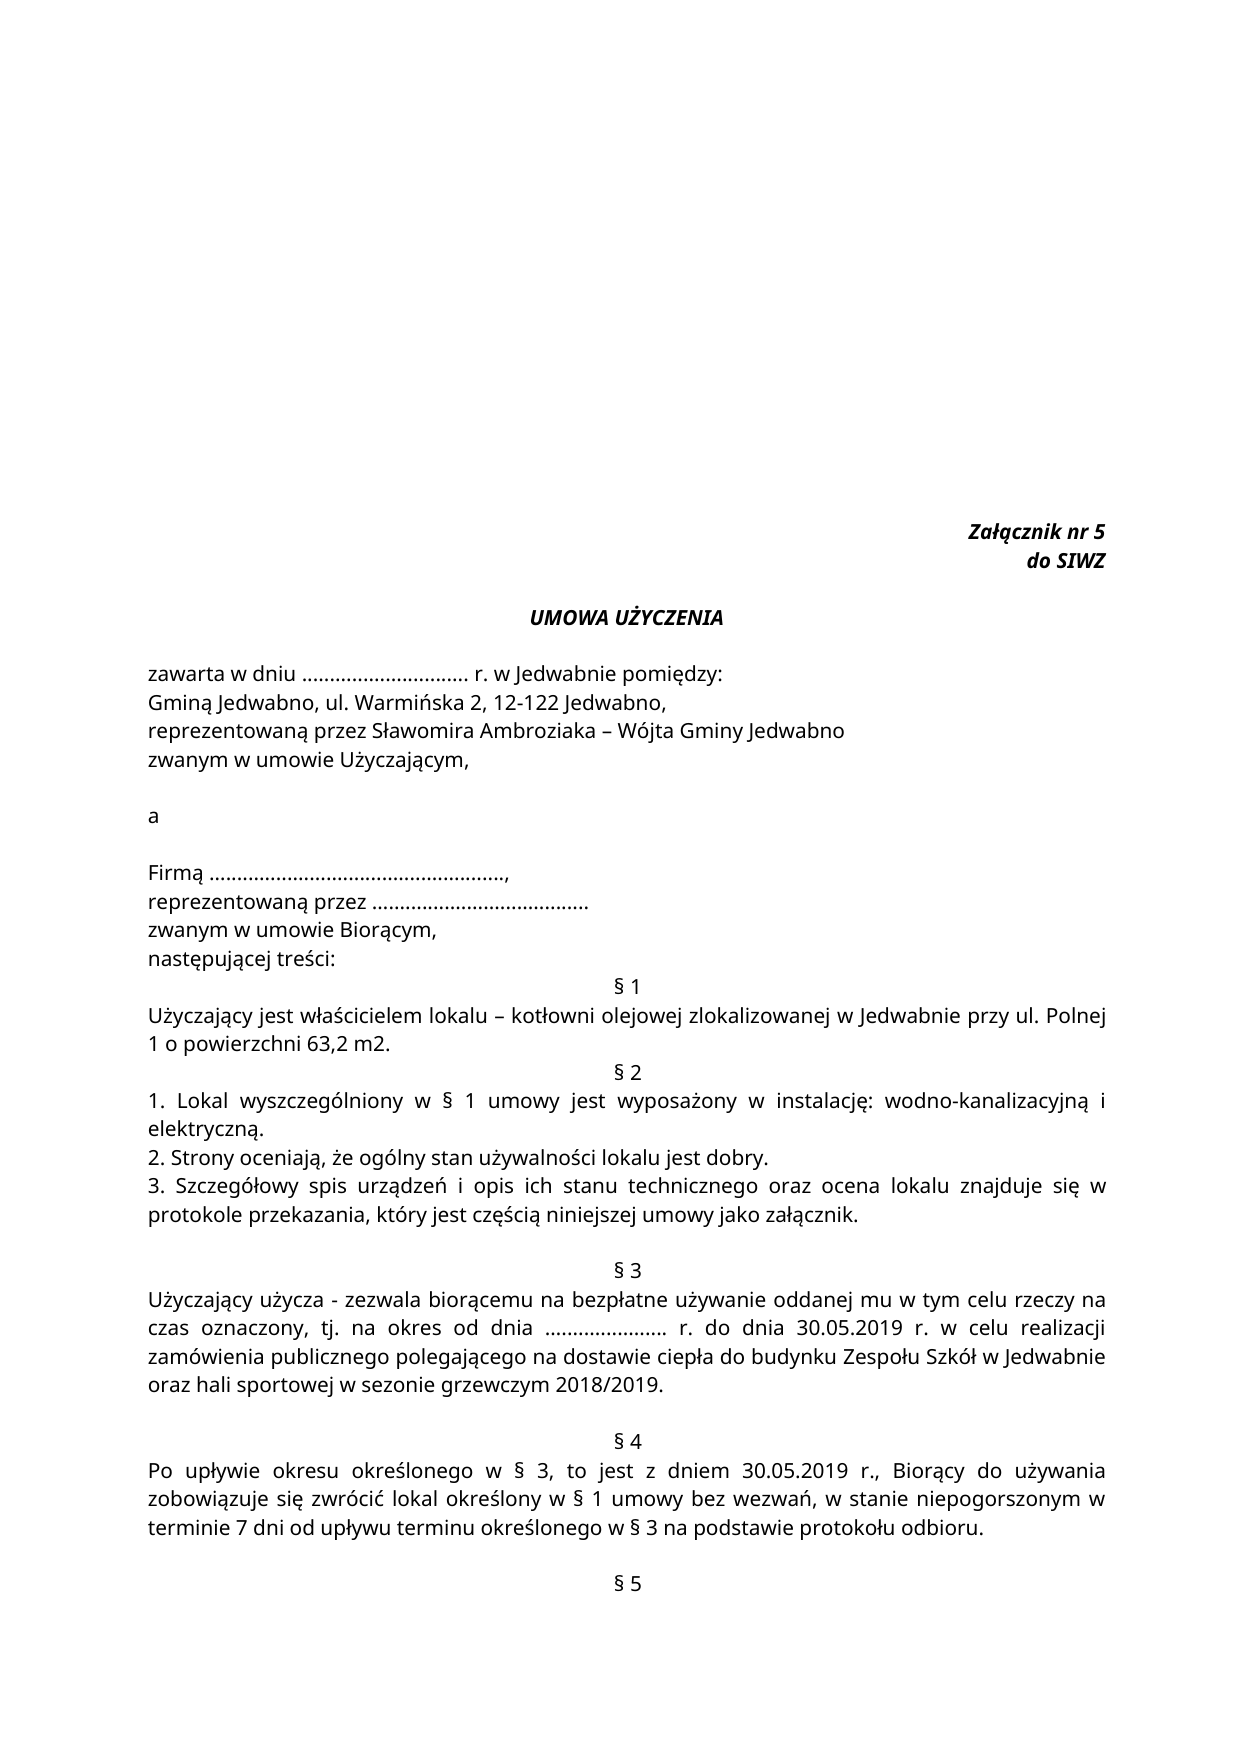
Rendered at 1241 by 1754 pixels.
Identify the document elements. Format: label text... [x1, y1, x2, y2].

text § 2 [148, 1058, 1107, 1086]
text zwanym w umowie Biorącym, [148, 915, 1107, 944]
text Firmą ….................................................., [148, 858, 1107, 887]
text 1. Lokal wyszczególniony w § 1 umowy jest wyposażony w instalację: wodno-kanalizacyjną i elektryczną. [148, 1086, 1107, 1143]
text Użyczający jest właścicielem lokalu – kotłowni olejowej zlokalizowanej w Jedwabnie przy ul. Polnej 1 o powierzchni 63,2 m2. [148, 1001, 1107, 1058]
text § 3 [148, 1257, 1107, 1285]
text reprezentowaną przez Sławomira Ambroziaka – Wójta Gminy Jedwabno [148, 716, 1107, 745]
text Gminą Jedwabno, ul. Warmińska 2, 12-122 Jedwabno, [148, 688, 1107, 716]
text reprezentowaną przez ….................................... [148, 887, 1107, 915]
text zawarta w dniu .............................. r. w Jedwabnie pomiędzy: [148, 659, 1107, 688]
text 2. Strony oceniają, że ogólny stan używalności lokalu jest dobry. [148, 1143, 1107, 1171]
text Po upływie okresu określonego w § 3, to jest z dniem 30.05.2019 r., Biorący do używania zobowiązuje się zwrócić lokal określony w § 1 umowy bez wezwań, w stanie niepogorszonym w terminie 7 dni od upływu terminu określonego w § 3 na podstawie protokołu odbioru. [148, 1456, 1107, 1541]
text UMOWA UŻYCZENIA [148, 603, 1107, 631]
text do SIWZ [148, 546, 1107, 574]
text a [148, 802, 1107, 830]
text § 5 [148, 1569, 1107, 1598]
text 3. Szczegółowy spis urządzeń i opis ich stanu technicznego oraz ocena lokalu znajduje się w protokole przekazania, który jest częścią niniejszej umowy jako załącznik. [148, 1171, 1107, 1228]
text Użyczający użycza - zezwala biorącemu na bezpłatne używanie oddanej mu w tym celu rzeczy na czas oznaczony, tj. na okres od dnia …................... r. do dnia 30.05.2019 r. w celu realizacji zamówienia publicznego polegającego na dostawie ciepła do budynku Zespołu Szkół w Jedwabnie oraz hali sportowej w sezonie grzewczym 2018/2019. [148, 1285, 1107, 1399]
text Załącznik nr 5 [148, 517, 1107, 546]
text zwanym w umowie Użyczającym, [148, 745, 1107, 773]
text następującej treści: [148, 944, 1107, 972]
text § 4 [148, 1427, 1107, 1456]
text § 1 [148, 972, 1107, 1001]
